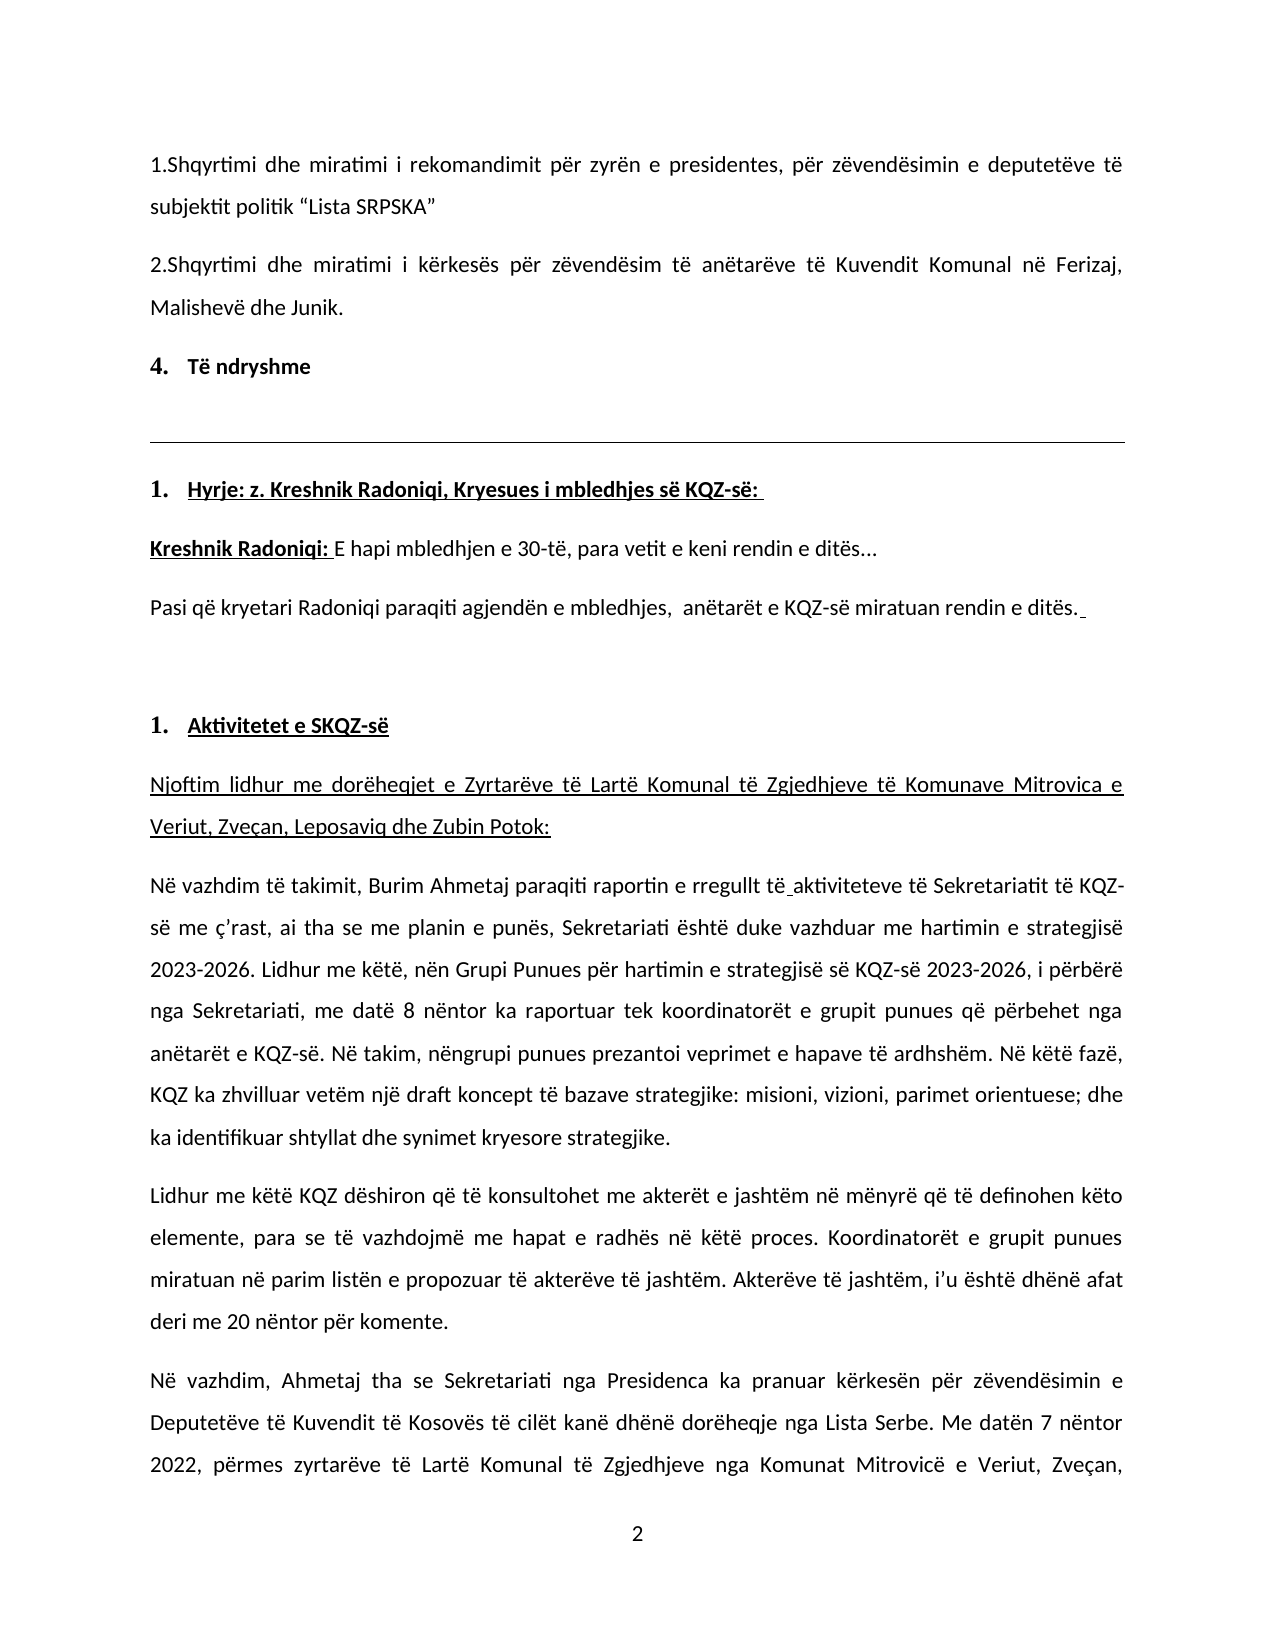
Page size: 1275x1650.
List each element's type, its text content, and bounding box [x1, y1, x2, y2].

text Pasi që kryetari Radoniqi paraqiti agjendën e mbledhjes, anëtarët e KQZ-së miratuan rendin e ditës. [150, 593, 1125, 621]
text Lidhur me këtë KQZ dëshiron që të konsultohet me akterët e jashtëm në mënyrë që të definohen këto elemente, para se të vazhdojmë me hapat e radhës në këtë proces. Koordinatorët e grupit punues miratuan në parim listën e propozuar të akterëve të jashtëm. Akterëve të jashtëm, i’u është dhënë afat deri me 20 nëntor për komente. [150, 1181, 1125, 1335]
list Të ndryshme [150, 351, 1125, 380]
list Aktivitetet e SKQZ-së [150, 710, 1125, 739]
text 1.Shqyrtimi dhe miratimi i rekomandimit për zyrën e presidentes, për zëvendësimin e deputetëve të subjektit politik “Lista SRPSKA” [150, 150, 1125, 220]
text Në vazhdim të takimit, Burim Ahmetaj paraqiti raportin e rregullt të aktiviteteve të Sekretariatit të KQZ-së me ç’rast, ai tha se me planin e punës, Sekretariati është duke vazhduar me hartimin e strategjisë 2023-2026. Lidhur me këtë, nën Grupi Punues për hartimin e strategjisë së KQZ-së 2023-2026, i përbërë nga Sekretariati, me datë 8 nëntor ka raportuar tek koordinatorët e grupit punues që përbehet nga anëtarët e KQZ-së. Në takim, nëngrupi punues prezantoi veprimet e hapave të ardhshëm. Në këtë fazë, KQZ ka zhvilluar vetëm një draft koncept të bazave strategjike: misioni, vizioni, parimet orientuese; dhe ka identifikuar shtyllat dhe synimet kryesore strategjike. [150, 871, 1125, 1151]
text Njoftim lidhur me dorëheqjet e Zyrtarëve të Lartë Komunal të Zgjedhjeve të Komunave Mitrovica e Veriut, Zveçan, Leposaviq dhe Zubin Potok: [150, 770, 1125, 840]
list Hyrje: z. Kreshnik Radoniqi, Kryesues i mbledhjes së KQZ-së: [150, 474, 1125, 503]
text Kreshnik Radoniqi: E hapi mbledhjen e 30-të, para vetit e keni rendin e ditës... [150, 534, 1125, 562]
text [150, 1366, 1125, 1478]
text 2.Shqyrtimi dhe miratimi i kërkesës për zëvendësim të anëtarëve të Kuvendit Komunal në Ferizaj, Malishevë dhe Junik. [150, 251, 1125, 321]
